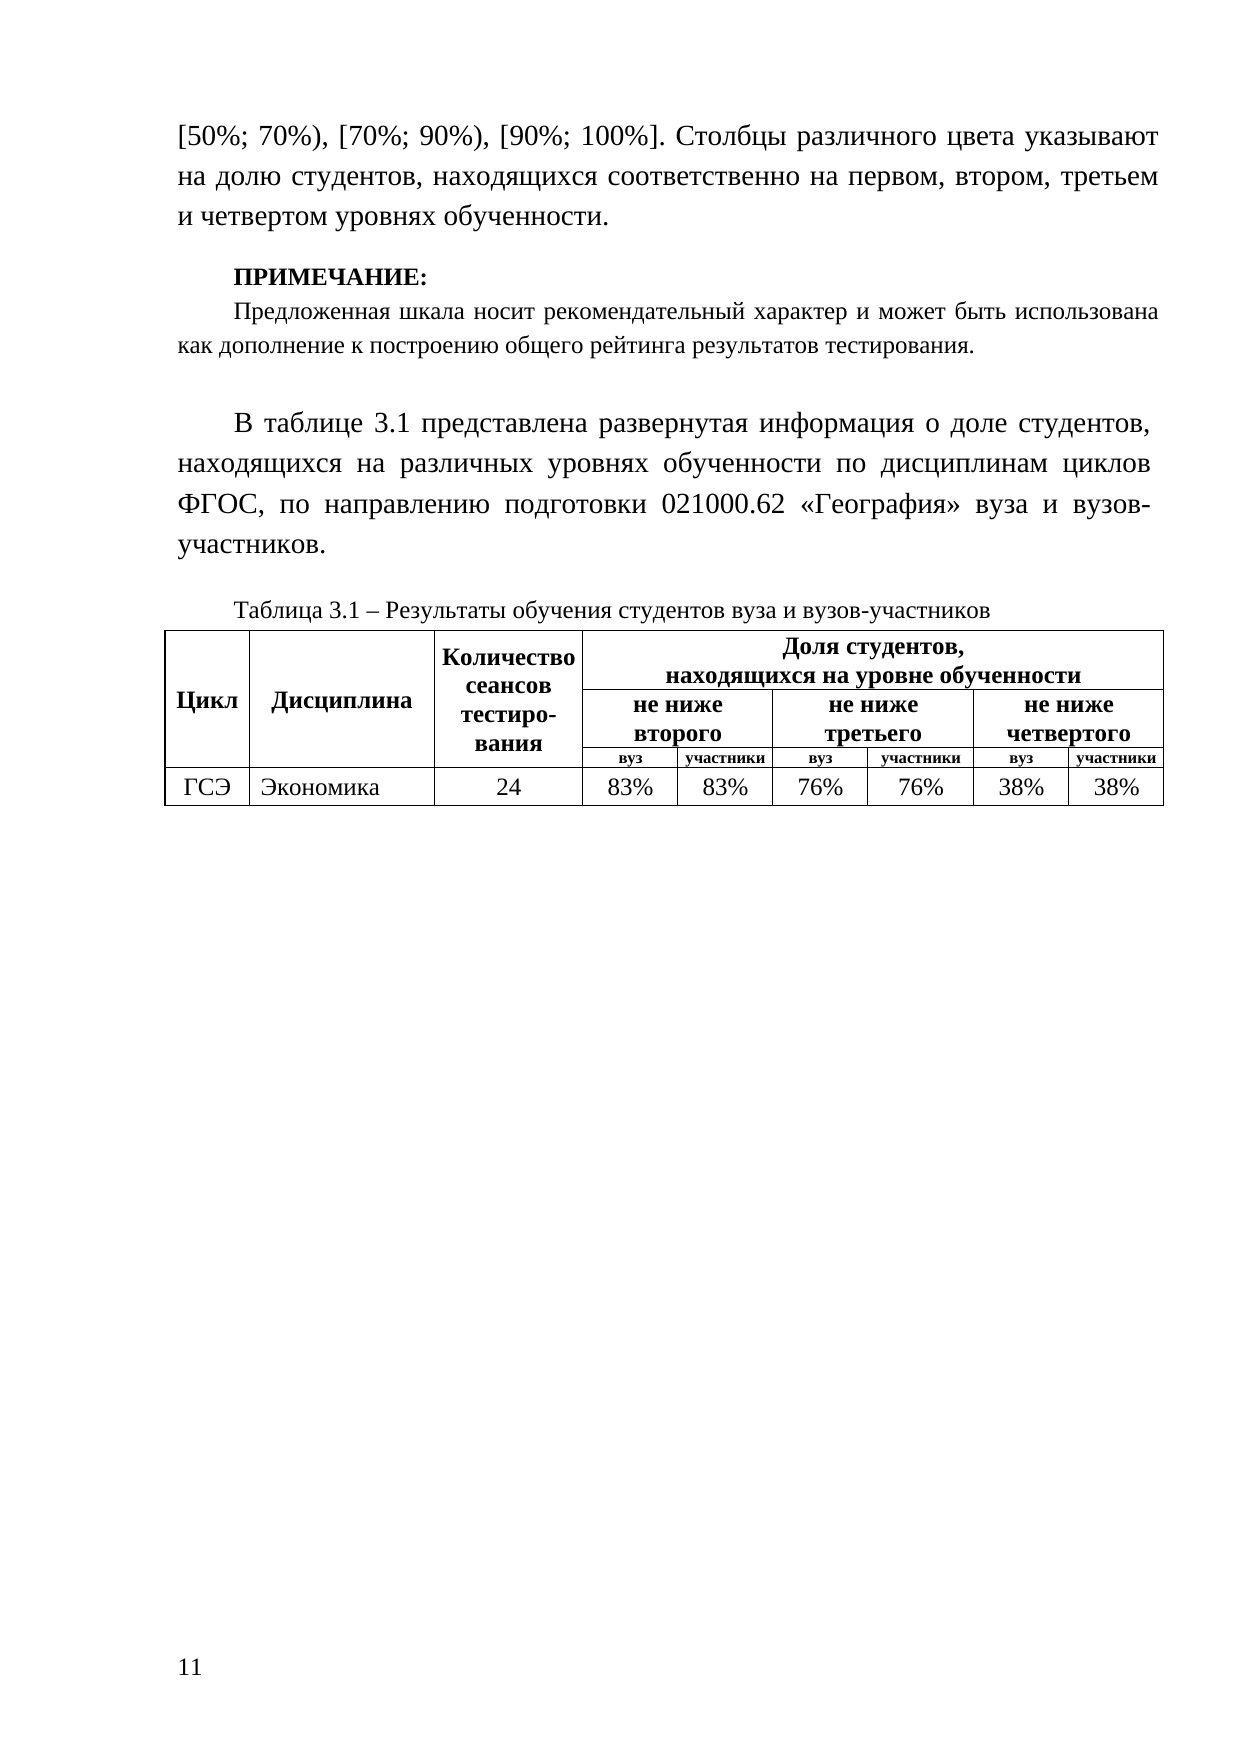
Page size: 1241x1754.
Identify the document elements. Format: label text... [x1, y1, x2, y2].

table_cell вуз [583, 748, 677, 767]
table_cell 76% [868, 768, 973, 804]
table_header Доля студентов, находящихся на уровне обученности [583, 631, 1163, 688]
table_cell не ниже четвертого [974, 690, 1163, 747]
table_cell не ниже третьего [773, 690, 973, 747]
table_cell 24 [435, 768, 582, 804]
table_cell не ниже второго [583, 690, 772, 747]
text ПРИМЕЧАНИЕ: [177, 262, 1159, 290]
table_cell 83% [678, 768, 772, 804]
table_cell участники [1069, 748, 1163, 767]
text Предложенная шкала носит рекомендательный характер и может быть использована как дополнение к построению общего рейтинга результатов тестирования. [177, 296, 1159, 359]
table_cell Экономика [250, 768, 434, 804]
table_header Количество сеансов тестиро-вания [435, 631, 582, 767]
table_cell 38% [1069, 768, 1163, 804]
table_cell 83% [583, 768, 677, 804]
table_cell участники [868, 748, 973, 767]
table_header Цикл [166, 631, 249, 767]
table_cell 76% [773, 768, 867, 804]
table_cell 38% [974, 768, 1068, 804]
table_cell вуз [773, 748, 867, 767]
text Таблица 3.1 – Результаты обучения студентов вуза и вузов-участников [177, 595, 1152, 624]
table_header Дисциплина [250, 631, 434, 767]
table_cell ГСЭ [166, 768, 249, 804]
text В таблице 3.1 представлена развернутая информация о доле студентов, находящихся на различных уровнях обученности по дисциплинам циклов ФГОС, по направлению подготовки 021000.62 «География» вуза и вузов-участников. [177, 405, 1152, 559]
table_cell участники [678, 748, 772, 767]
table_cell вуз [974, 748, 1068, 767]
